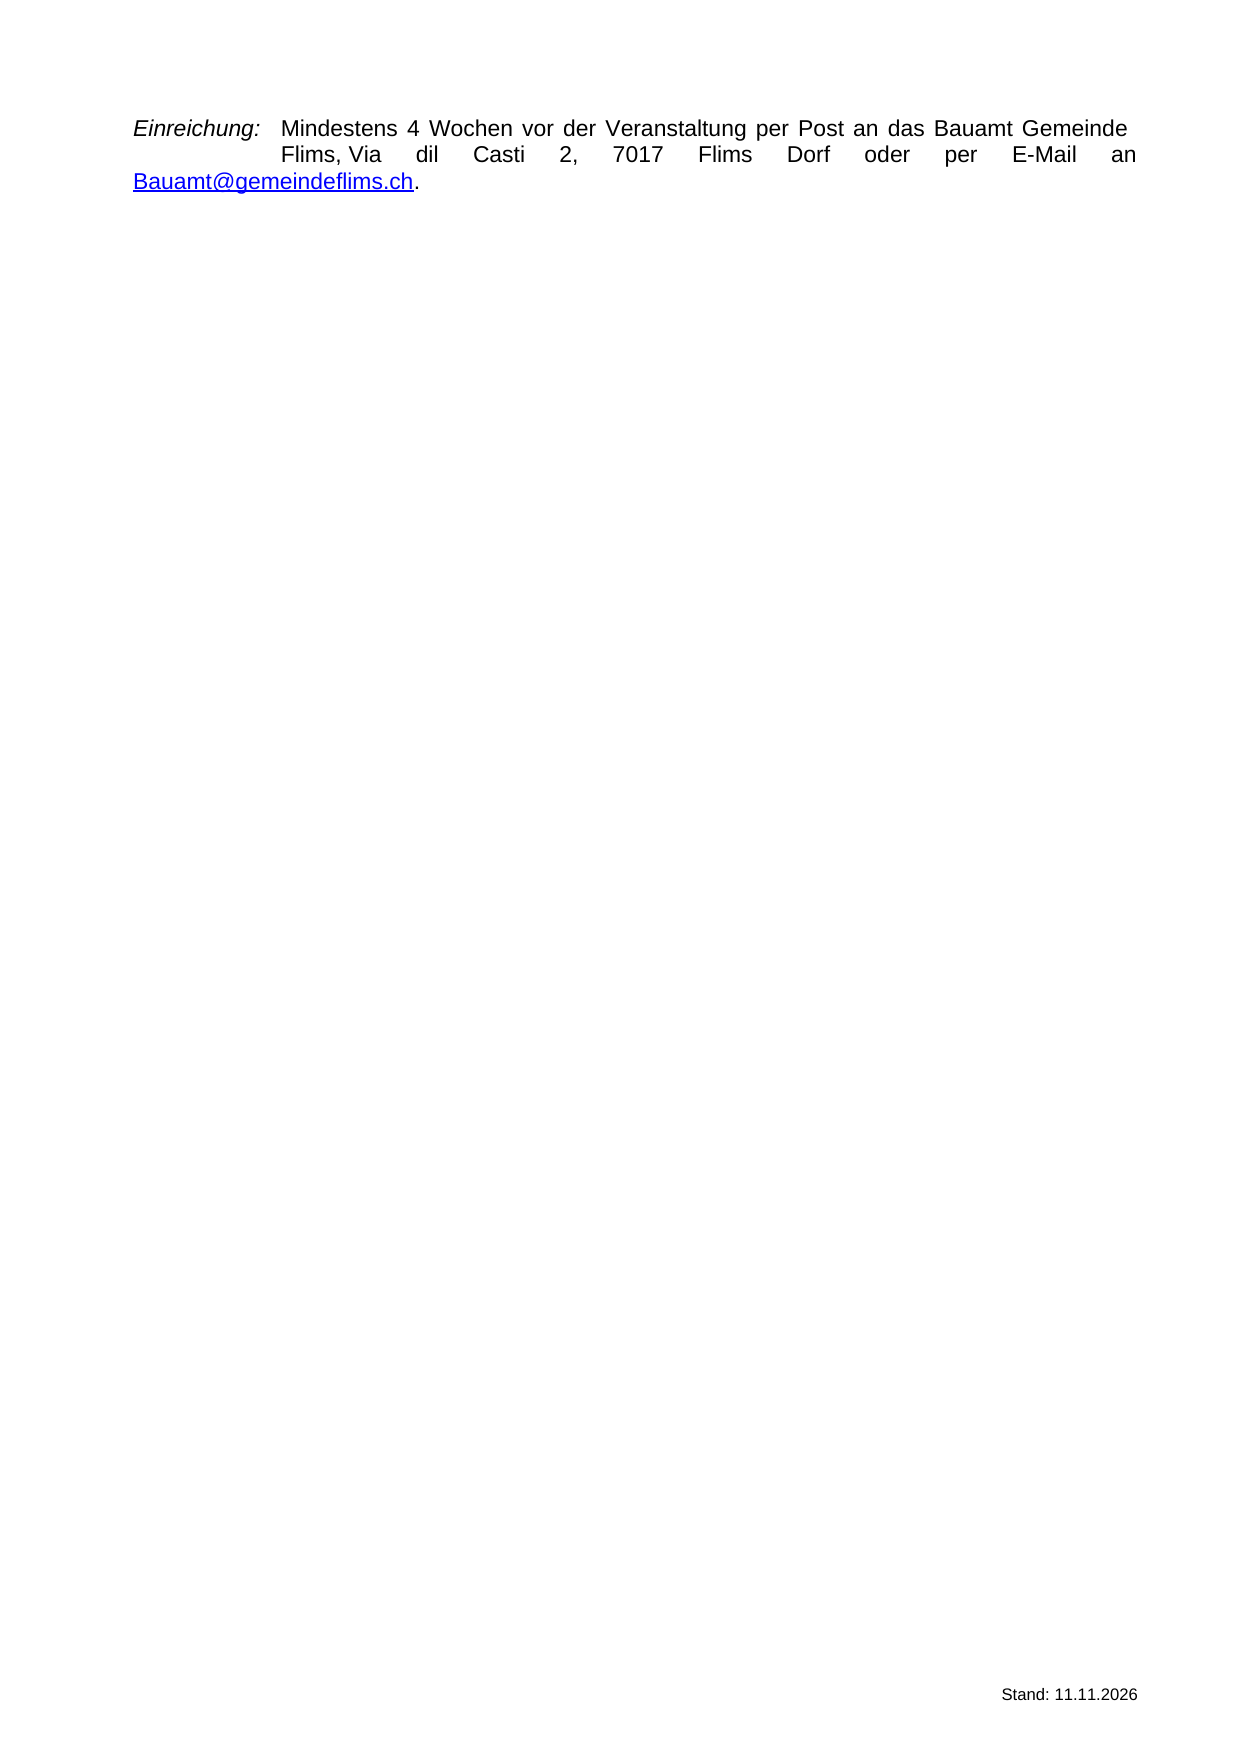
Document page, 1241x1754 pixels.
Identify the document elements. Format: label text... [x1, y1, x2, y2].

text Einreichung: Mindestens 4 Wochen vor der Veranstaltung per Post an das Bauamt Gemeinde Flims, Via dil Casti 2, 7017 Flims Dorf oder per E-Mail an Bauamt@gemeindeflims.ch. [133, 115, 1138, 194]
